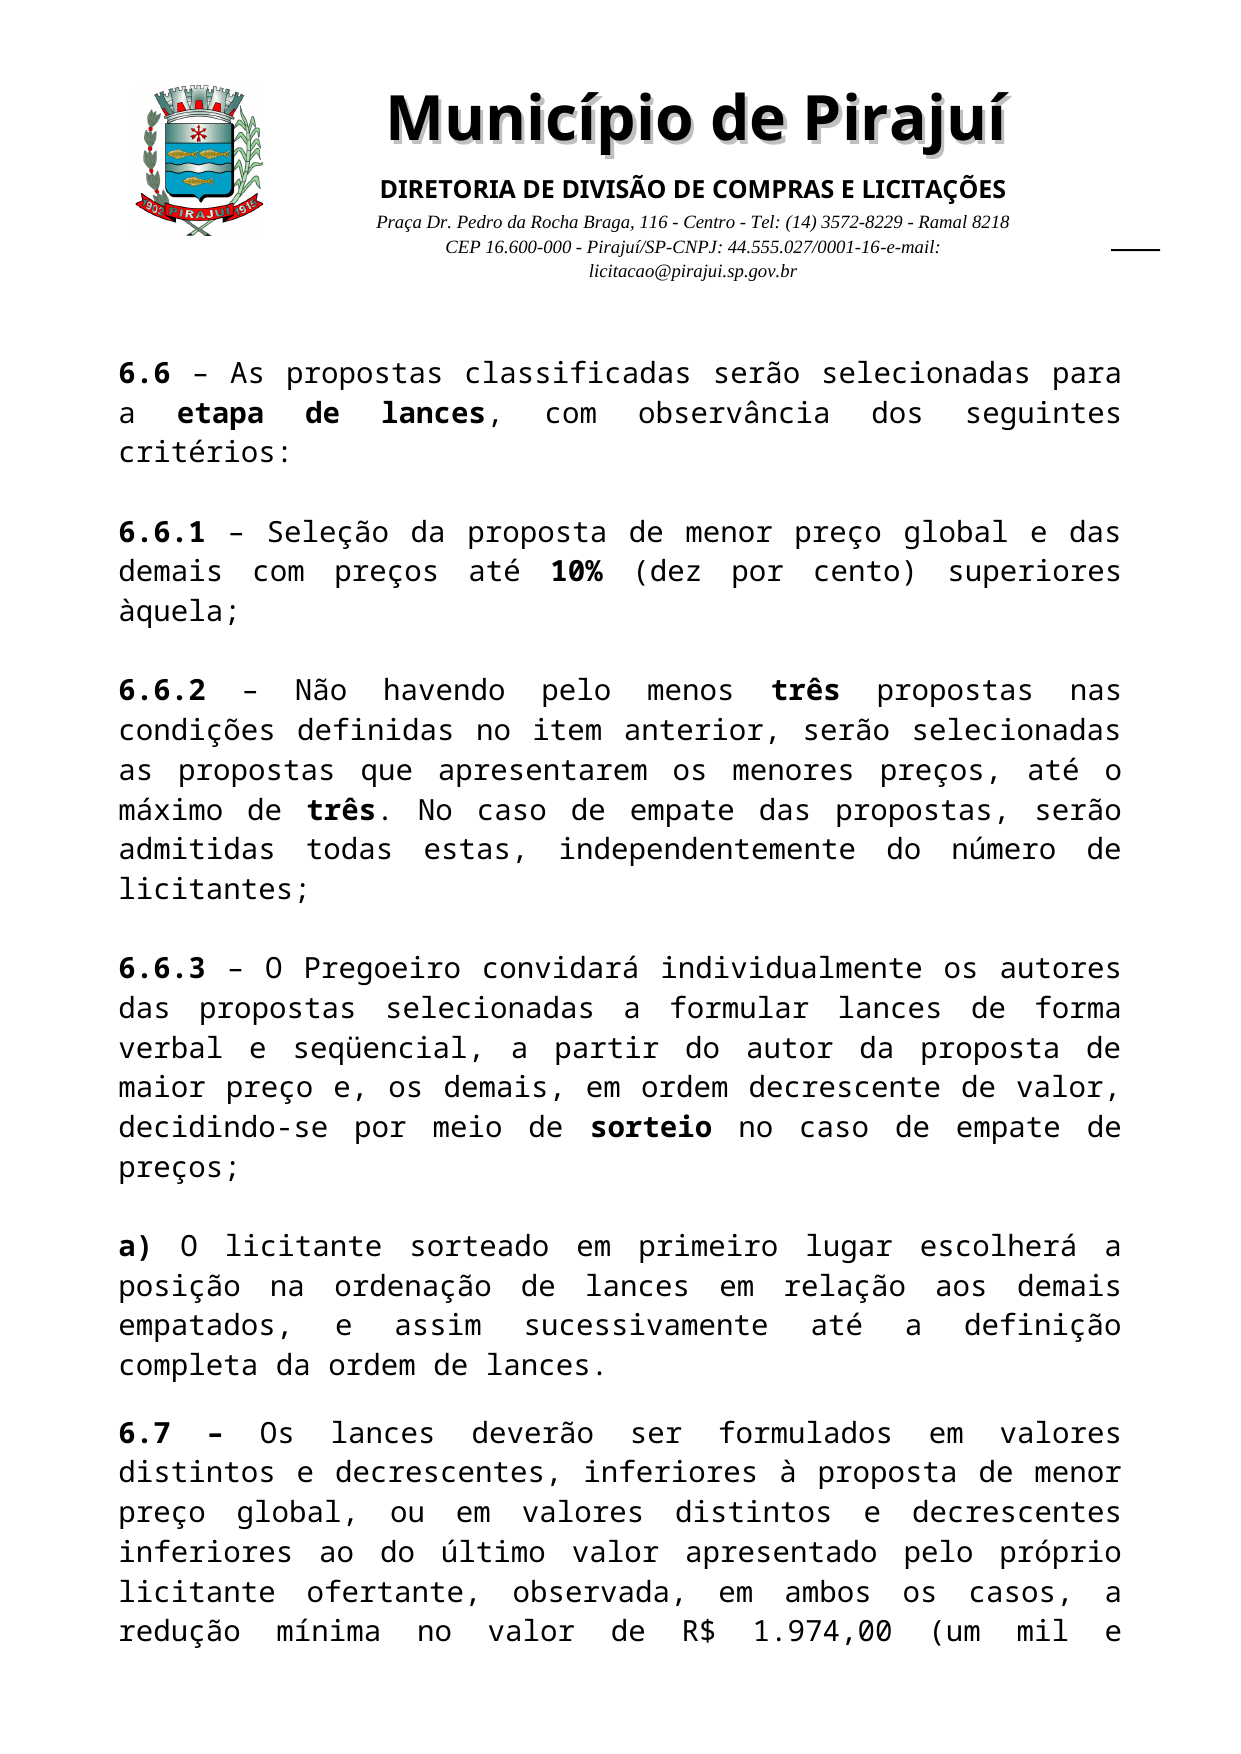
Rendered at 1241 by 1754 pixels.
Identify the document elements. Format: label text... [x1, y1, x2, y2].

text 6.6 – As propostas classificadas serão selecionadas para a etapa de lances, com observância dos seguintes critérios: [118, 352, 1122, 471]
picture [135, 85, 264, 236]
text 6.6.3 – O Pregoeiro convidará individualmente os autores das propostas selecionadas a formular lances de forma verbal e seqüencial, a partir do autor da proposta de maior preço e, os demais, em ordem decrescente de valor, decidindo-se por meio de sorteio no caso de empate de preços; [118, 947, 1122, 1186]
text 6.6.1 – Seleção da proposta de menor preço global e das demais com preços até 10% (dez por cento) superiores àquela; [118, 511, 1122, 630]
text 6.6.2 – Não havendo pelo menos três propostas nas condições definidas no item anterior, serão selecionadas as propostas que apresentarem os menores preços, até o máximo de três. No caso de empate das propostas, serão admitidas todas estas, independentemente do número de licitantes; [118, 670, 1122, 908]
text a) O licitante sorteado em primeiro lugar escolherá a posição na ordenação de lances em relação aos demais empatados, e assim sucessivamente até a definição completa da ordem de lances. [118, 1225, 1122, 1384]
